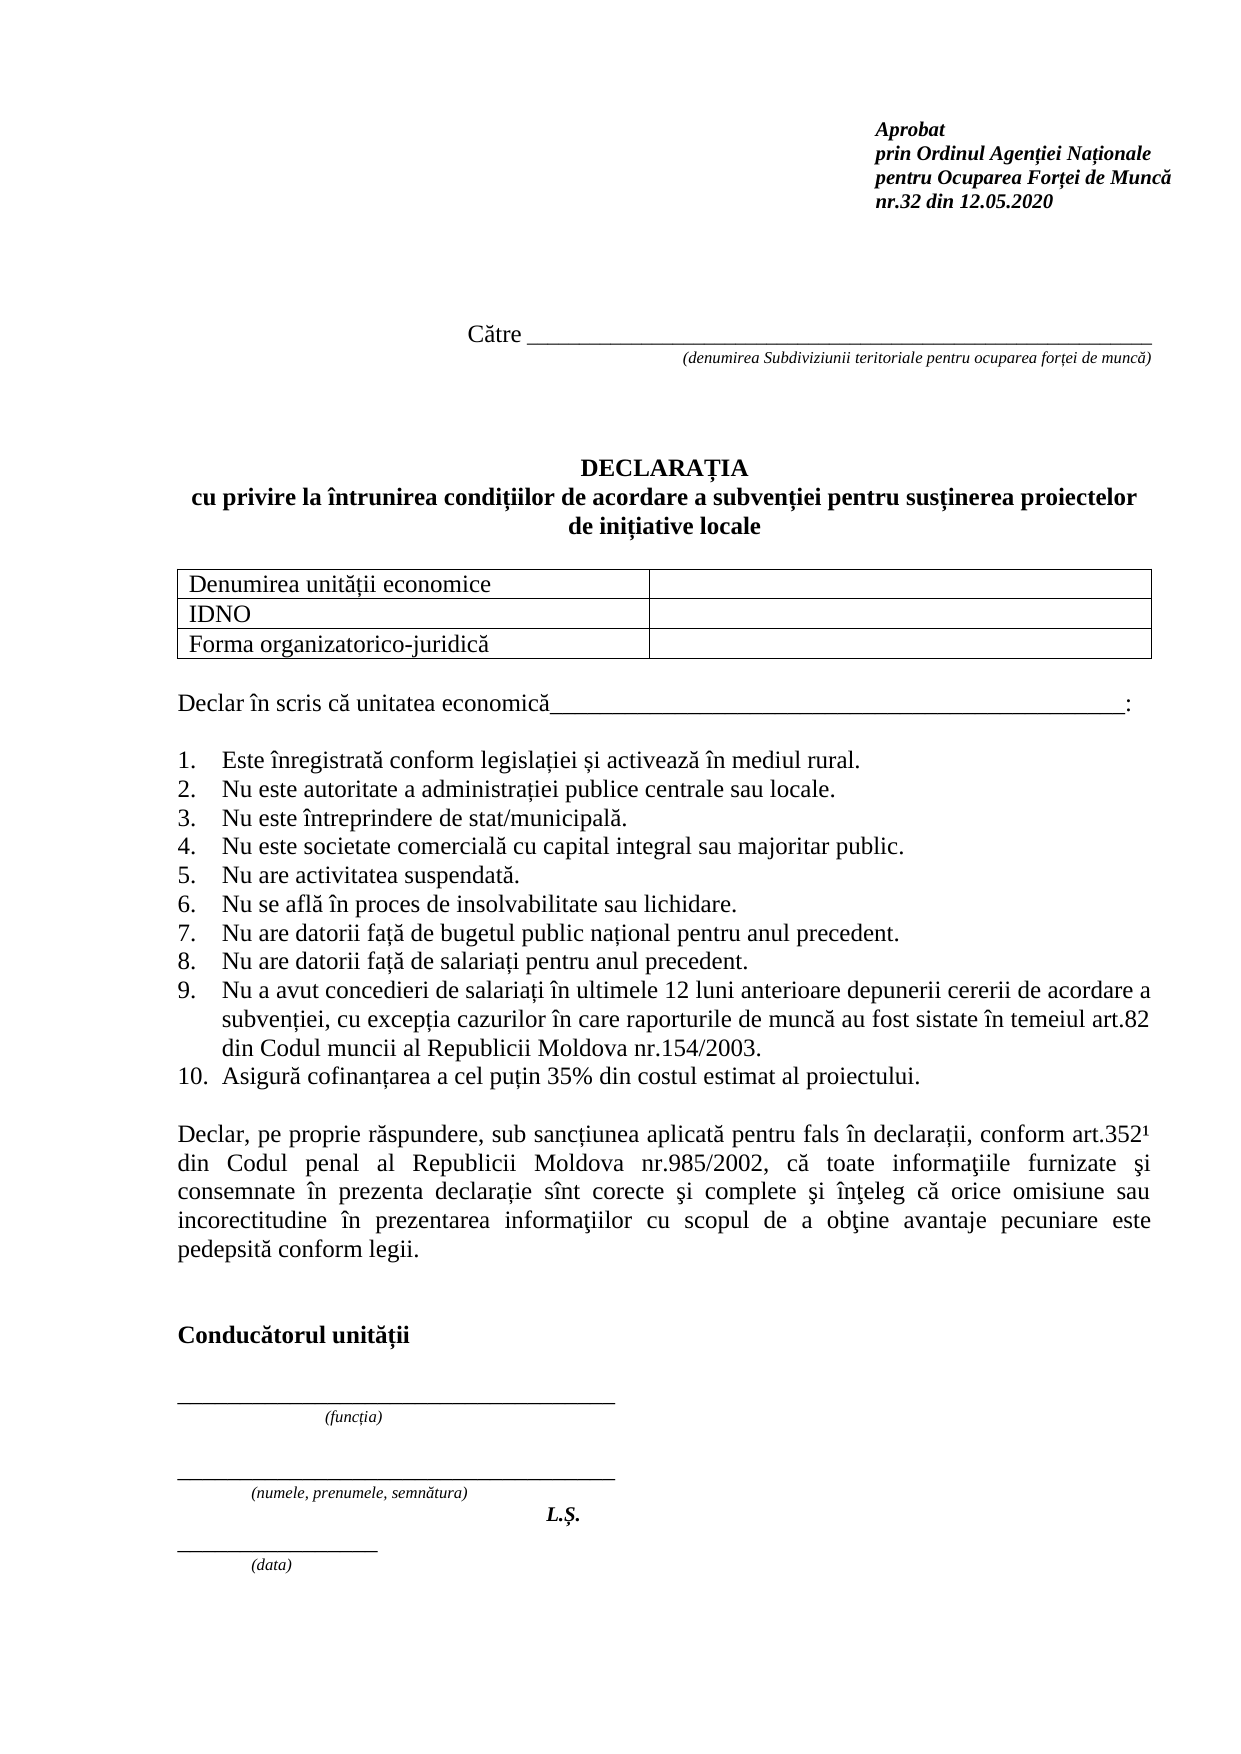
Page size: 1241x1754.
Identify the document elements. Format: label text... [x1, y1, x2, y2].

text Declar, pe proprie răspundere, sub sancțiunea aplicată pentru fals în declarații, conform art.352¹ din Codul penal al Republicii Moldova nr.985/2002, că toate informaţiile furnizate şi consemnate în prezenta declarație sînt corecte şi complete şi înţeleg că orice omisiune sau incorectitudine în prezentarea informaţiilor cu scopul de a obţine avantaje pecuniare este pedepsită conform legii. [177, 1119, 1152, 1263]
list Nu are activitatea suspendată. [177, 860, 1152, 889]
text DECLARAȚIA [177, 453, 1152, 482]
text ___________________________________ [177, 1454, 1152, 1483]
text L.Ș. [177, 1502, 1152, 1526]
list Nu are datorii față de salariați pentru anul precedent. [177, 946, 1152, 975]
text Declar în scris că unitatea economică______________________________________________: [177, 688, 1152, 716]
table_cell Forma organizatorico-juridică [178, 629, 649, 658]
list Nu este societate comercială cu capital integral sau majoritar public. [177, 831, 1152, 860]
table_header [650, 570, 1151, 598]
list Nu este autoritate a administrației publice centrale sau locale. [177, 774, 1152, 803]
text (numele, prenumele, semnătura) [177, 1483, 1152, 1502]
text ___________________________________ [177, 1378, 1152, 1406]
table_cell [650, 599, 1151, 628]
text ________________ [177, 1526, 1152, 1555]
list Nu a avut concedieri de salariați în ultimele 12 luni anterioare depunerii cererii de acordare a subvenției, cu excepția cazurilor în care raporturile de muncă au fost sistate în temeiul art.82 din Codul muncii al Republicii Moldova nr.154/2003. [177, 975, 1152, 1061]
text (denumirea Subdiviziunii teritoriale pentru ocuparea forței de muncă) [177, 348, 1152, 367]
list Nu este întreprindere de stat/municipală. [177, 803, 1152, 831]
list Este înregistrată conform legislației și activează în mediul rural. [177, 745, 1152, 774]
text (funcția) [177, 1406, 1152, 1426]
list Nu se află în proces de insolvabilitate sau lichidare. [177, 889, 1152, 918]
table_cell [650, 629, 1151, 658]
table_header Denumirea unității economice [178, 570, 649, 598]
text Către ____________________________________________________________ [177, 319, 1152, 348]
text (data) [177, 1555, 1152, 1574]
table_cell IDNO [178, 599, 649, 628]
list Nu are datorii față de bugetul public național pentru anul precedent. [177, 918, 1152, 946]
text Conducătorul unității [177, 1320, 1152, 1349]
text cu privire la întrunirea condițiilor de acordare a subvenției pentru susținerea proiectelor de inițiative locale [177, 482, 1152, 540]
list Asigură cofinanțarea a cel puțin 35% din costul estimat al proiectului. [177, 1061, 1152, 1090]
